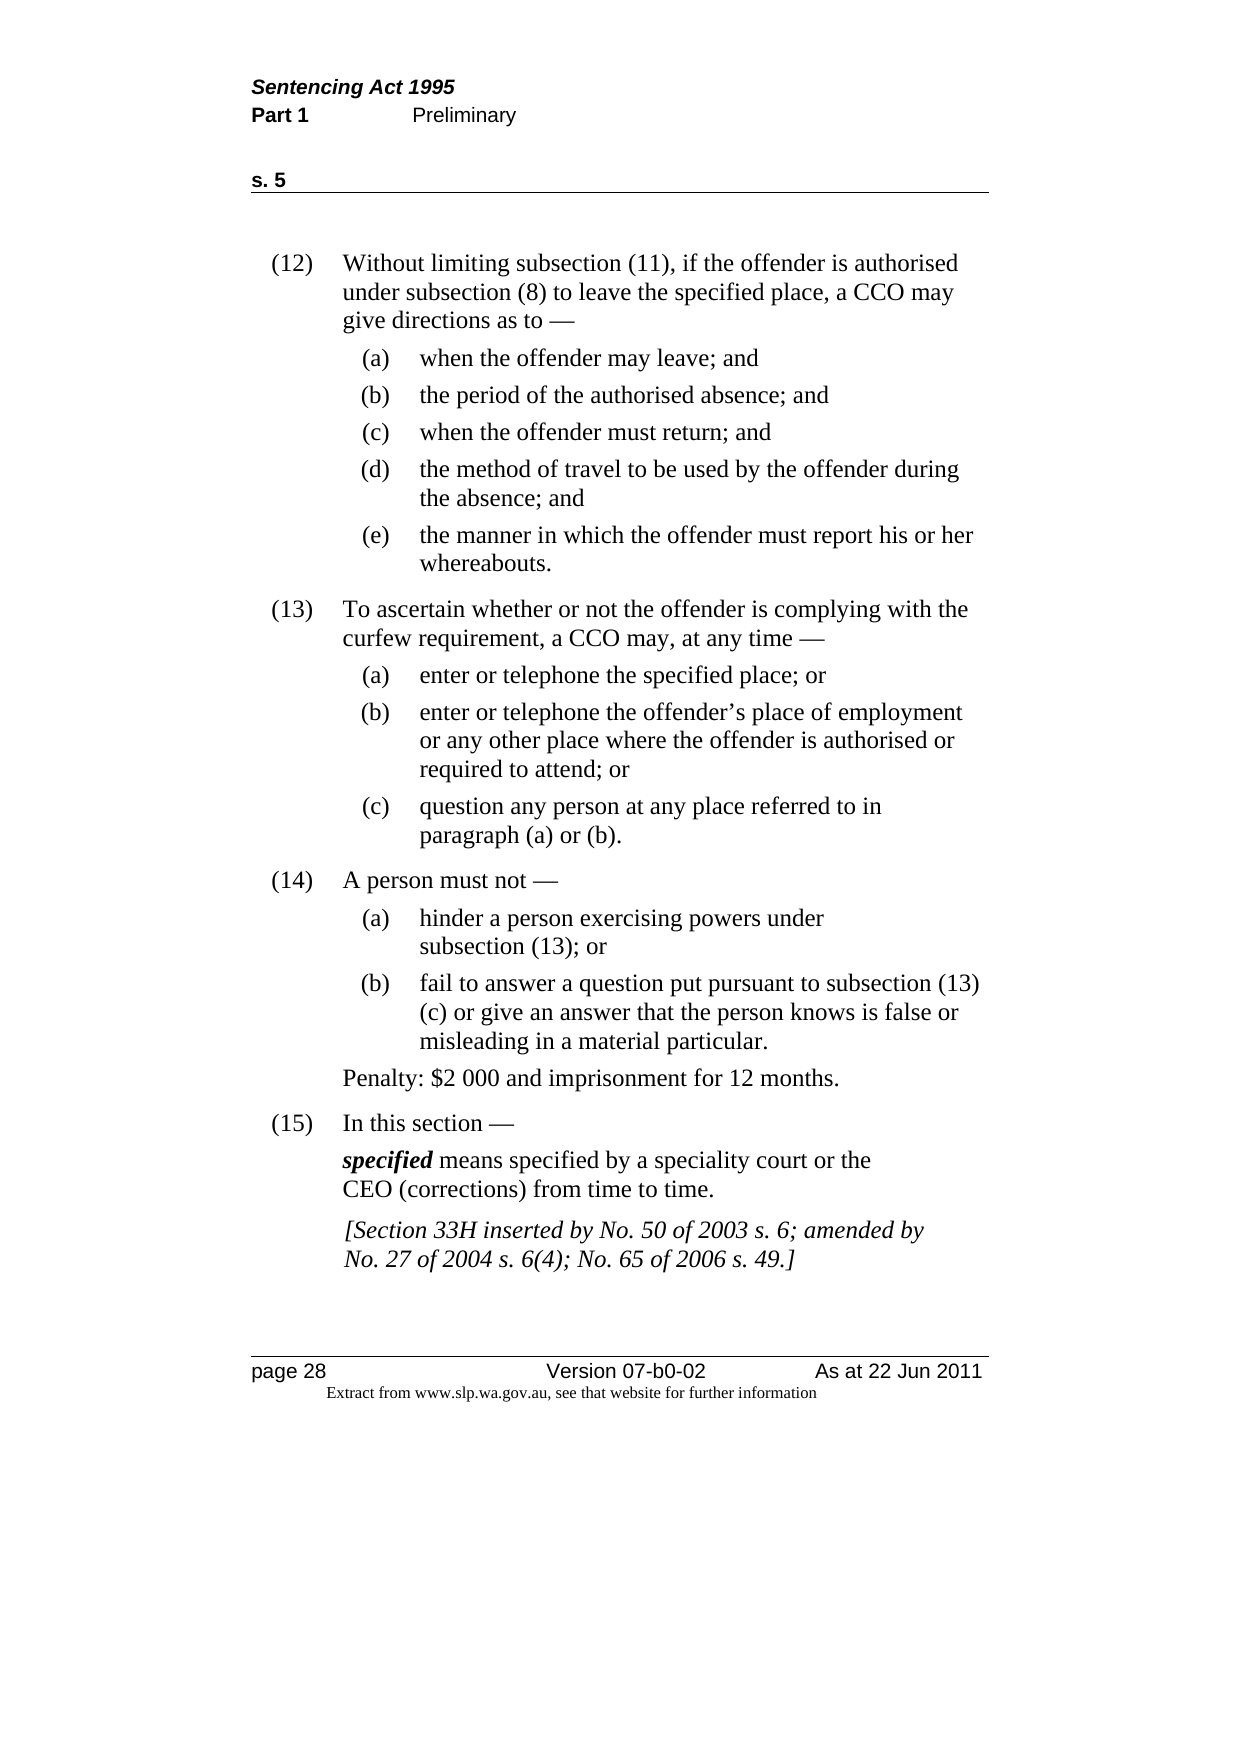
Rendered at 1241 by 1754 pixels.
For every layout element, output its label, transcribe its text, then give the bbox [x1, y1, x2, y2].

text Penalty: $2 000 and imprisonment for 12 months. [251, 1063, 989, 1092]
text (b) fail to answer a question put pursuant to subsection (13)(c) or give an answer that the person knows is false or misleading in a material particular. [251, 968, 989, 1055]
text (a) when the offender may leave; and [251, 343, 989, 371]
text (c) when the offender must return; and [251, 417, 989, 446]
text (e) the manner in which the offender must report his or her whereabouts. [251, 520, 989, 577]
text (13) To ascertain whether or not the offender is complying with the curfew requirement, a CCO may, at any time — [251, 594, 989, 651]
text (a) enter or telephone the specified place; or [251, 660, 989, 688]
text specified means specified by a speciality court or the CEO (corrections) from time to time. [251, 1146, 989, 1203]
text (b) the period of the authorised absence; and [251, 380, 989, 408]
text (a) hinder a person exercising powers under subsection (13); or [251, 903, 989, 960]
text (12) Without limiting subsection (11), if the offender is authorised under subsection (8) to leave the specified place, a CCO may give directions as to — [251, 248, 989, 334]
text (b) enter or telephone the offender’s place of employment or any other place where the offender is authorised or required to attend; or [251, 697, 989, 783]
text (15) In this section — [251, 1108, 989, 1137]
text (d) the method of travel to be used by the offender during the absence; and [251, 454, 989, 511]
text [Section 33H inserted by No. 50 of 2003 s. 6; amended by No. 27 of 2004 s. 6(4); No. 65 of 2006 s. 49.] [251, 1216, 989, 1273]
text (14) A person must not — [251, 866, 989, 894]
text (c) question any person at any place referred to in paragraph (a) or (b). [251, 791, 989, 849]
